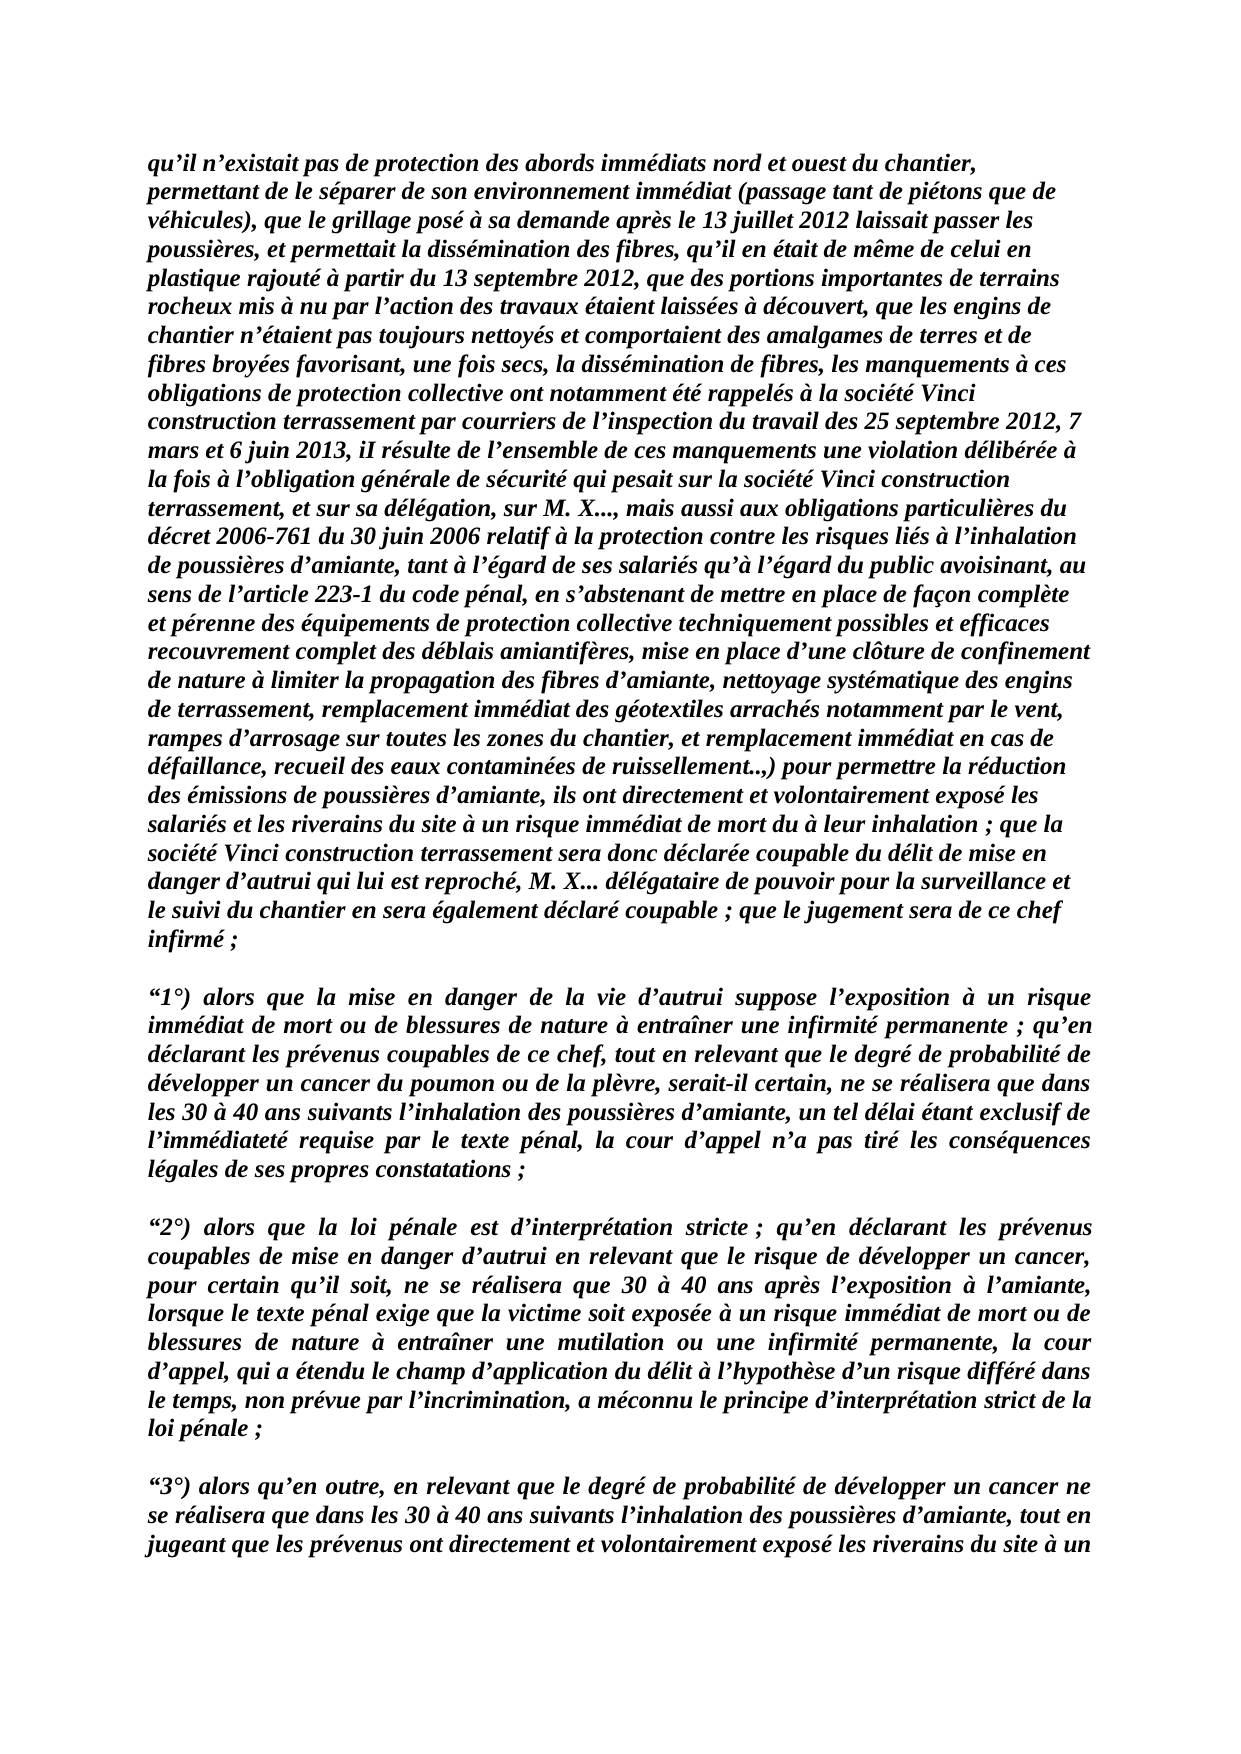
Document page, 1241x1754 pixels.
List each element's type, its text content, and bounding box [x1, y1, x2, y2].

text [148, 148, 1093, 953]
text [148, 1471, 1093, 1558]
text “1°) alors que la mise en danger de la vie d’autrui suppose l’exposition à un risque immédiat de mort ou de blessures de nature à entraîner une infirmité permanente ; qu’en déclarant les prévenus coupables de ce chef, tout en relevant que le degré de probabilité de développer un cancer du poumon ou de la plèvre, serait-il certain, ne se réalisera que dans les 30 à 40 ans suivants l’inhalation des poussières d’amiante, un tel délai étant exclusif de l’immédiateté requise par le texte pénal, la cour d’appel n’a pas tiré les conséquences légales de ses propres constatations ; [148, 982, 1093, 1183]
text “2°) alors que la loi pénale est d’interprétation stricte ; qu’en déclarant les prévenus coupables de mise en danger d’autrui en relevant que le risque de développer un cancer, pour certain qu’il soit, ne se réalisera que 30 à 40 ans après l’exposition à l’amiante, lorsque le texte pénal exige que la victime soit exposée à un risque immédiat de mort ou de blessures de nature à entraîner une mutilation ou une infirmité permanente, la cour d’appel, qui a étendu le champ d’application du délit à l’hypothèse d’un risque différé dans le temps, non prévue par l’incrimination, a méconnu le principe d’interprétation strict de la loi pénale ; [148, 1212, 1093, 1442]
